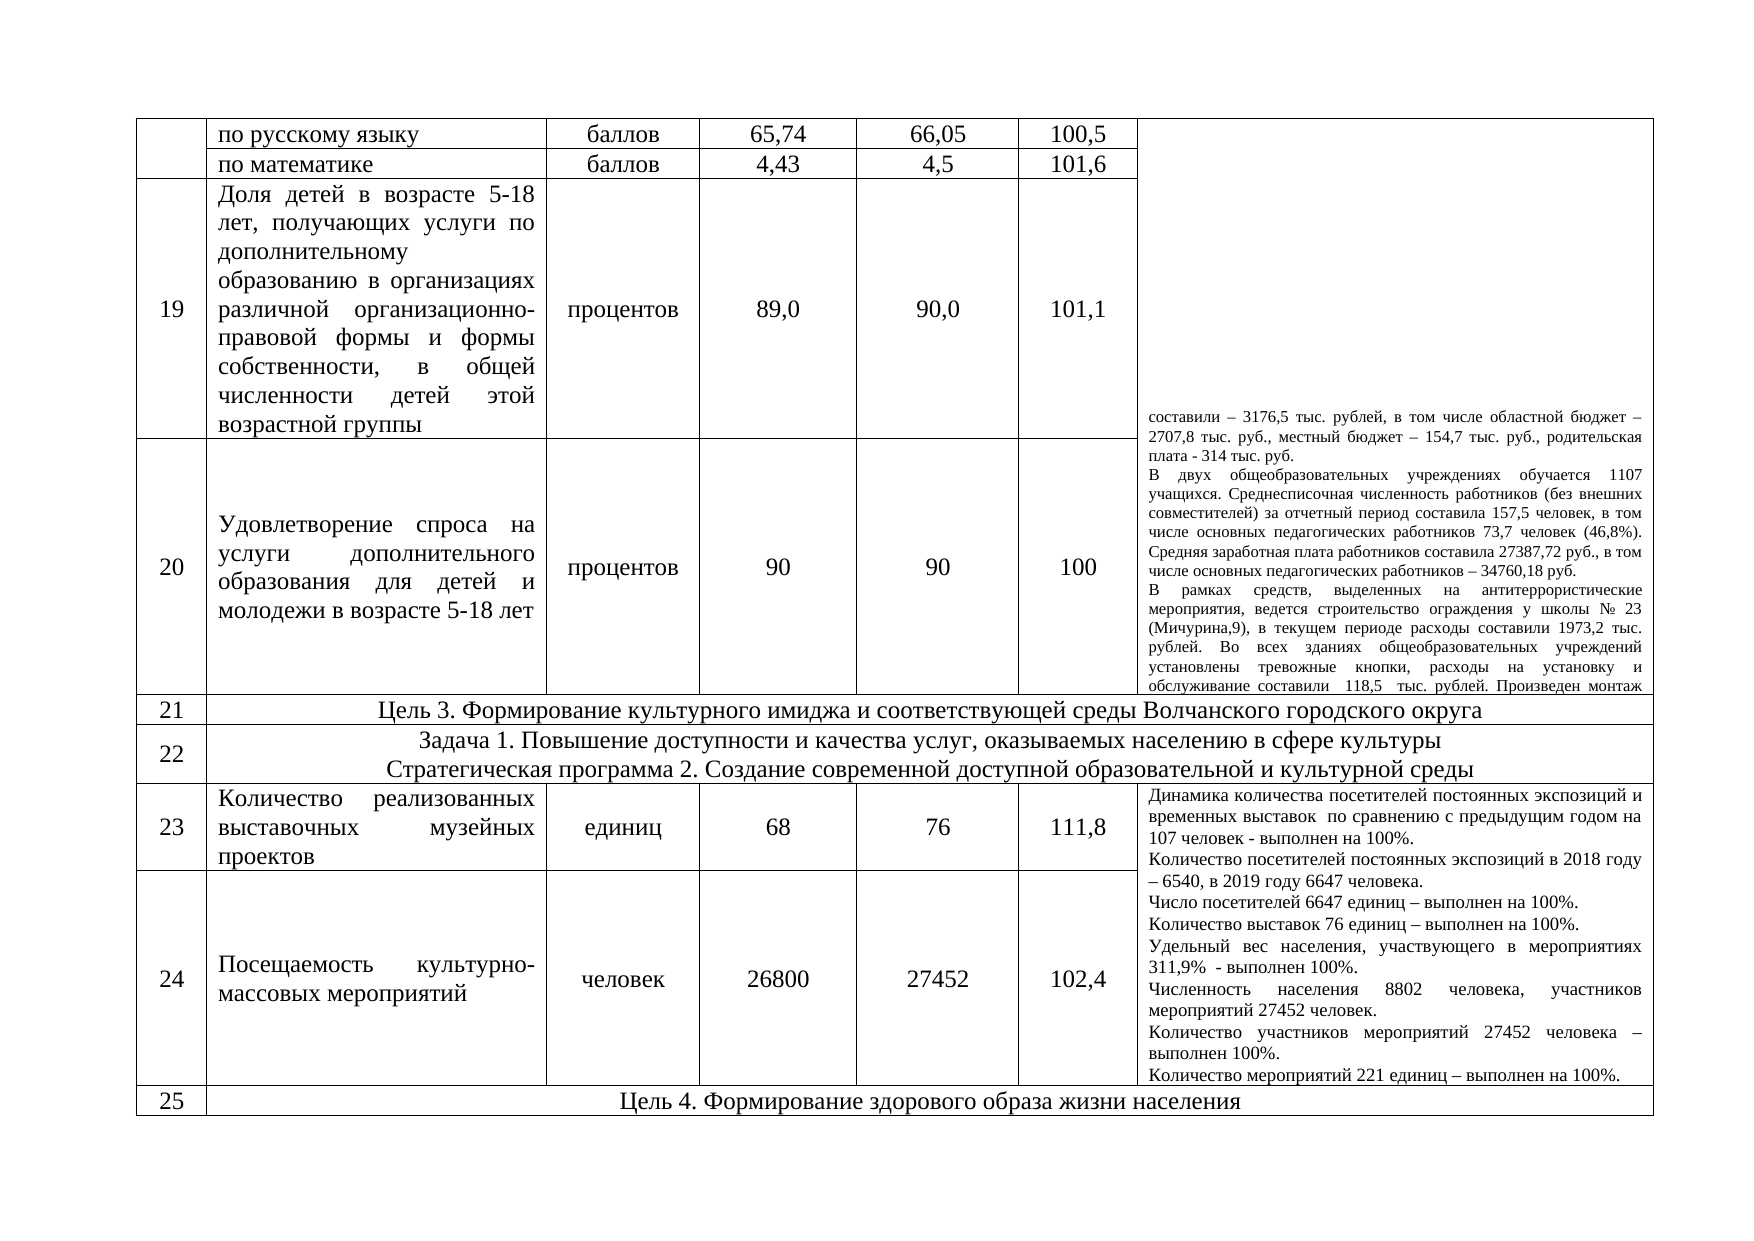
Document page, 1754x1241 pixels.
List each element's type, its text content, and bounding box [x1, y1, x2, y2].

table_cell Количество реализованных выставочных музейных проектов [207, 784, 546, 870]
table_cell 20 [137, 439, 206, 694]
table_cell баллов [547, 119, 699, 148]
table_cell 18 [137, 119, 206, 178]
table_cell Цель 4. Формирование здорового образа жизни населения [207, 1086, 1653, 1115]
table_cell 76 [857, 784, 1018, 870]
table_cell 23 [137, 784, 206, 870]
table_cell процентов [547, 179, 699, 437]
table_cell 21 [137, 695, 206, 724]
table_cell 22 [137, 725, 206, 782]
table_cell 26800 [700, 871, 856, 1085]
table_cell 27452 [857, 871, 1018, 1085]
table_cell 100 [1019, 439, 1137, 694]
table_cell 90 [700, 439, 856, 694]
table_cell 90 [857, 439, 1018, 694]
table_cell 4,43 [700, 149, 856, 178]
table_cell 24 [137, 871, 206, 1085]
table_cell 66,05 [857, 119, 1018, 148]
table_cell единиц [547, 784, 699, 870]
table_cell 19 [137, 179, 206, 437]
table_cell процентов [547, 439, 699, 694]
table_cell 101,1 [1019, 179, 1137, 437]
table_cell 4,5 [857, 149, 1018, 178]
table_cell баллов [547, 149, 699, 178]
table_cell 102,4 [1019, 871, 1137, 1085]
table_cell 68 [700, 784, 856, 870]
table_cell 25 [137, 1086, 206, 1115]
table_cell Доля детей в возрасте 5-18 лет, получающих услуги по дополнительному образованию в организациях различной организационно-правовой формы и формы собственности, в общей численности детей этой возрастной группы [207, 179, 546, 437]
table_cell 89,0 [700, 179, 856, 437]
table_cell 90,0 [857, 179, 1018, 437]
table_cell Цель 3. Формирование культурного имиджа и соответствующей среды Волчанского городского округа [207, 695, 1653, 724]
table_cell человек [547, 871, 699, 1085]
table_cell 101,6 [1019, 149, 1137, 178]
table_cell по математике [207, 149, 546, 178]
table_cell Посещаемость культурно-массовых мероприятий [207, 871, 546, 1085]
table_cell по русскому языку [207, 119, 546, 148]
table_cell Задача 1. Повышение доступности и качества услуг, оказываемых населению в сфере культуры Стратегическая программа 2. Создание современной доступной образовательной и культурной среды [207, 725, 1653, 782]
table_cell 111,8 [1019, 784, 1137, 870]
table_cell Удовлетворение спроса на услуги дополнительного образования для детей и молодежи в возрасте 5-18 лет [207, 439, 546, 694]
table_cell 100,5 [1019, 119, 1137, 148]
table_cell Динамика количества посетителей постоянных экспозиций и временных выставок по сравнению с предыдущим годом на 107 человек - выполнен на 100%. Количество посетителей постоянных экспозиций в 2018 году – 6540, в 2019 году 6647 человека. Число посетителей 6647 единиц – выполнен на 100%. Количество выставок 76 единиц – выполнен на 100%. Удельный вес населения, участвующего в мероприятиях 311,9% - выполнен 100%. Численность населения 8802 человека, участников мероприятий 27452 человек. Количество участников мероприятий 27452 человека – выполнен 100%. Количество мероприятий 221 единиц – выполнен на 100%. [1138, 784, 1653, 1085]
table_cell 65,74 [700, 119, 856, 148]
